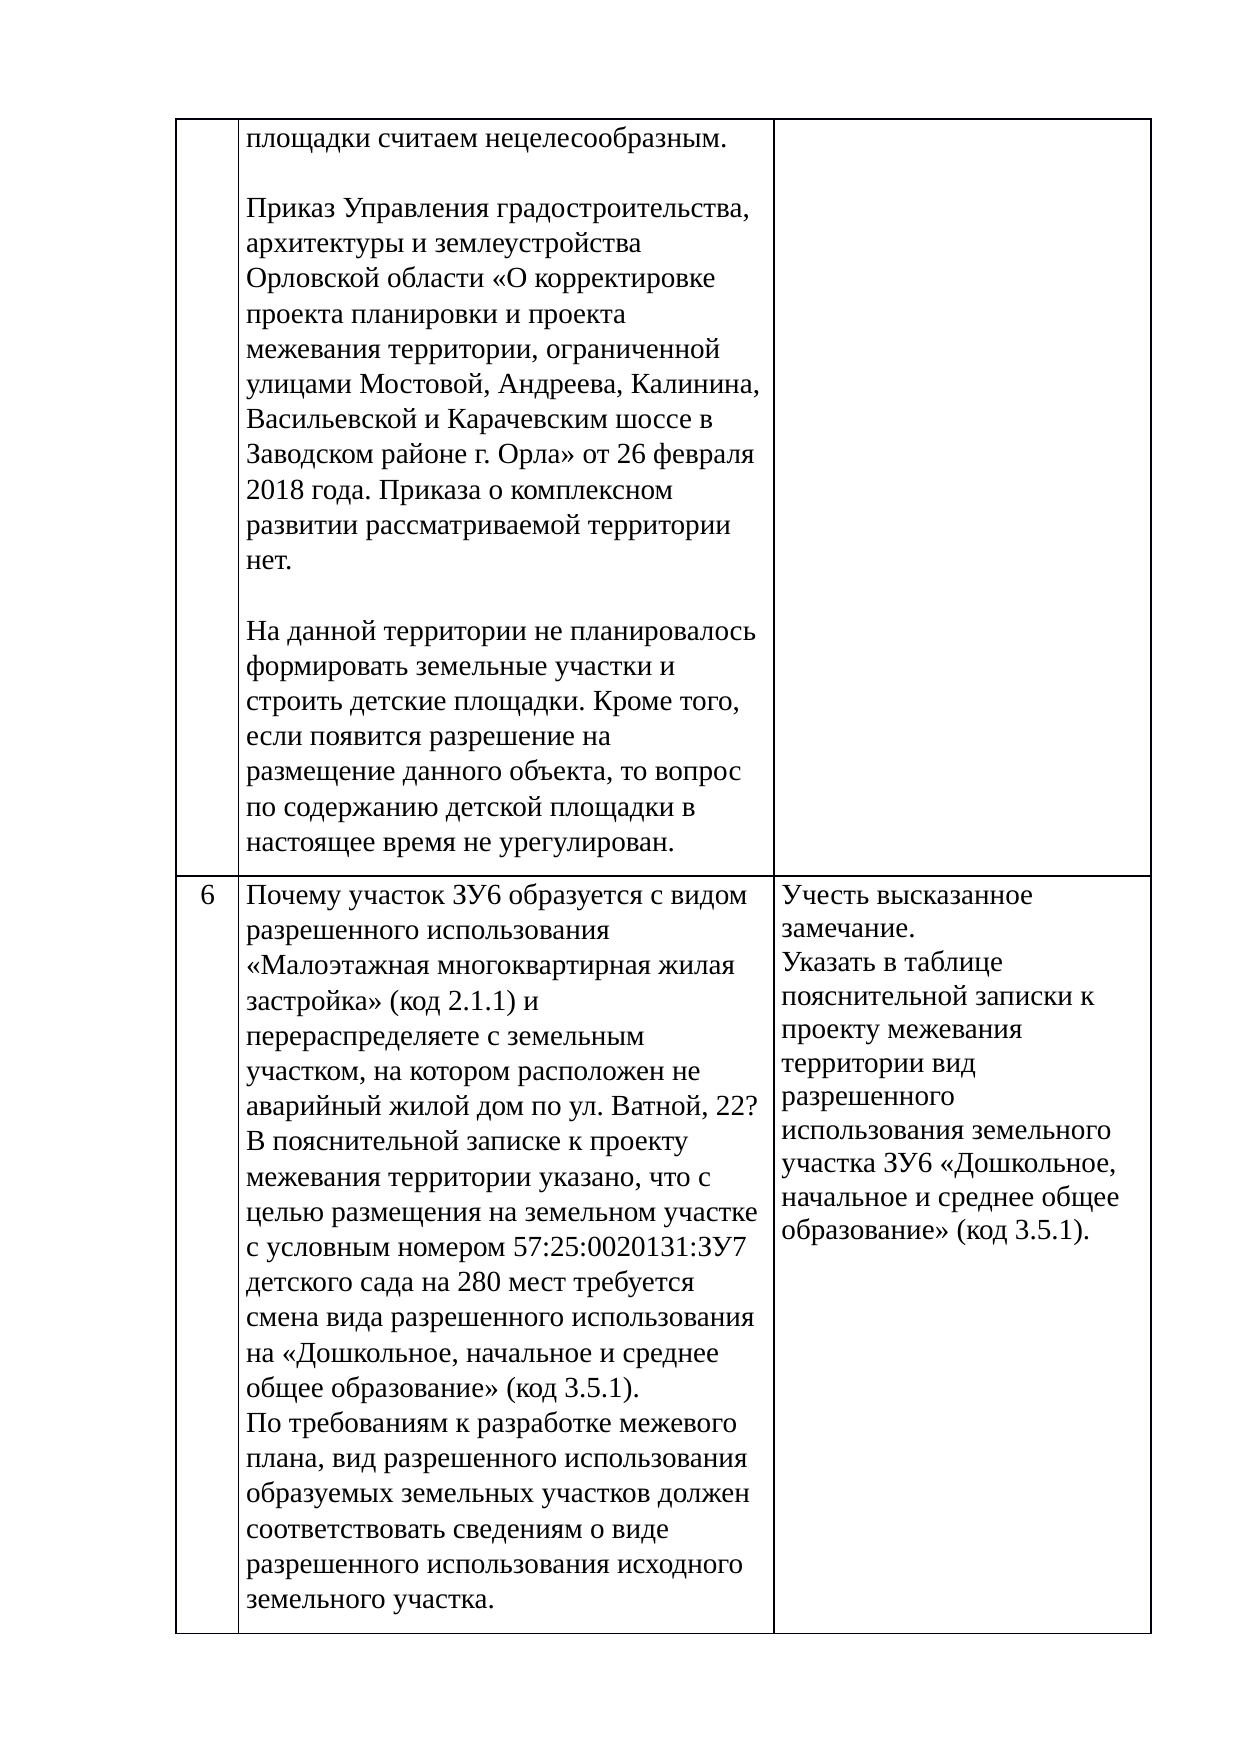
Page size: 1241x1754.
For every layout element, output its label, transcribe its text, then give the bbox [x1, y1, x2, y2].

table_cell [239, 120, 773, 875]
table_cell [239, 877, 773, 1633]
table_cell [775, 877, 1150, 1633]
table_cell 6 [177, 877, 238, 1633]
table_cell 5 [177, 120, 238, 875]
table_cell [775, 120, 1150, 875]
